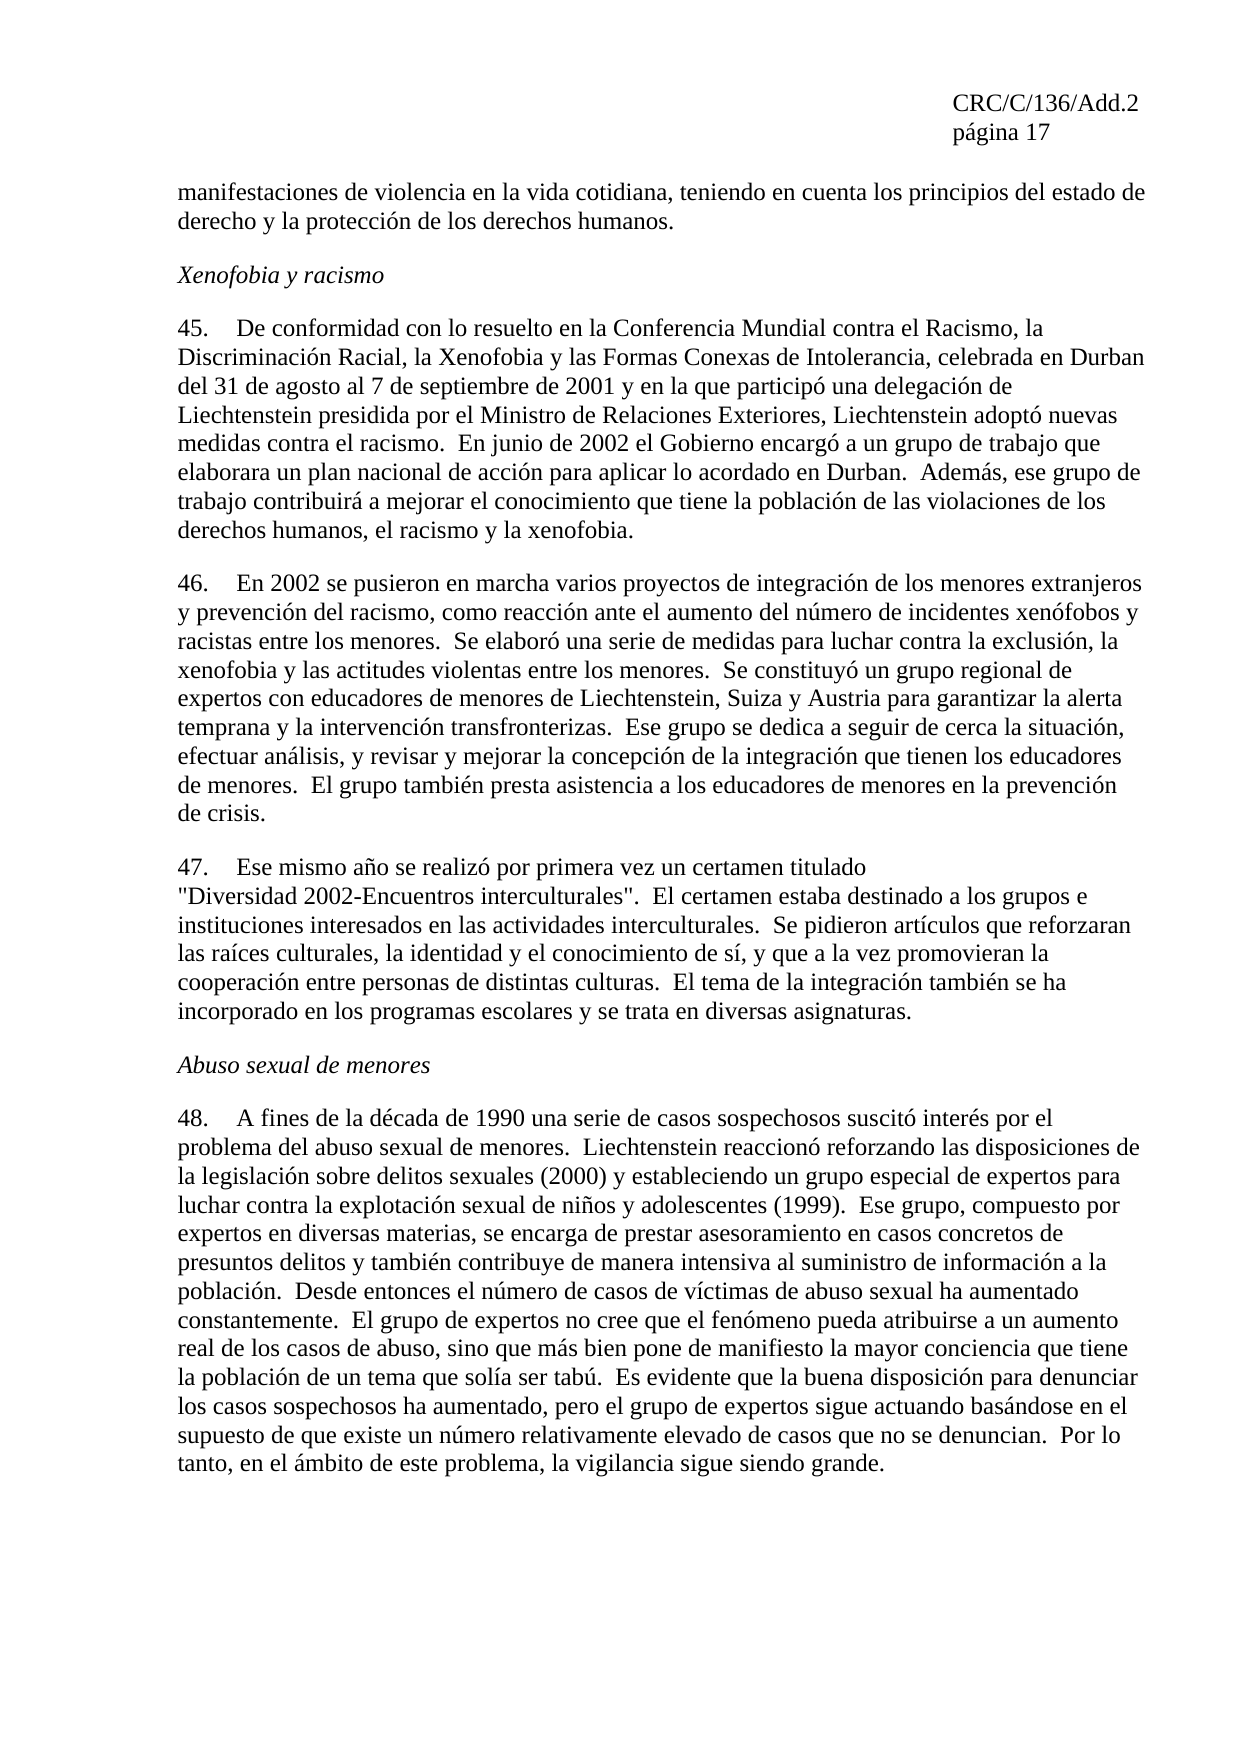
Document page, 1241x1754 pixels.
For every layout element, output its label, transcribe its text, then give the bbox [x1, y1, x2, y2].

text 47. Ese mismo año se realizó por primera vez un certamen titulado "Diversidad 2002-Encuentros interculturales". El certamen estaba destinado a los grupos e instituciones interesados en las actividades interculturales. Se pidieron artículos que reforzaran las raíces culturales, la identidad y el conocimiento de sí, y que a la vez promovieran la cooperación entre personas de distintas culturas. El tema de la integración también se ha incorporado en los programas escolares y se trata en diversas asignaturas. [177, 852, 1152, 1025]
text Abuso sexual de menores [177, 1050, 1152, 1078]
text 48. A fines de la década de 1990 una serie de casos sospechosos suscitó interés por el problema del abuso sexual de menores. Liechtenstein reaccionó reforzando las disposiciones de la legislación sobre delitos sexuales (2000) y estableciendo un grupo especial de expertos para luchar contra la explotación sexual de niños y adolescentes (1999). Ese grupo, compuesto por expertos en diversas materias, se encarga de prestar asesoramiento en casos concretos de presuntos delitos y también contribuye de manera intensiva al suministro de información a la población. Desde entonces el número de casos de víctimas de abuso sexual ha aumentado constantemente. El grupo de expertos no cree que el fenómeno pueda atribuirse a un aumento real de los casos de abuso, sino que más bien pone de manifiesto la mayor conciencia que tiene la población de un tema que solía ser tabú. Es evidente que la buena disposición para denunciar los casos sospechosos ha aumentado, pero el grupo de expertos sigue actuando basándose en el supuesto de que existe un número relativamente elevado de casos que no se denuncian. Por lo tanto, en el ámbito de este problema, la vigilancia sigue siendo grande. [177, 1103, 1152, 1477]
text 46. En 2002 se pusieron en marcha varios proyectos de integración de los menores extranjeros y prevención del racismo, como reacción ante el aumento del número de incidentes xenófobos y racistas entre los menores. Se elaboró una serie de medidas para luchar contra la exclusión, la xenofobia y las actitudes violentas entre los menores. Se constituyó un grupo regional de expertos con educadores de menores de Liechtenstein, Suiza y Austria para garantizar la alerta temprana y la intervención transfronterizas. Ese grupo se dedica a seguir de cerca la situación, efectuar análisis, y revisar y mejorar la concepción de la integración que tienen los educadores de menores. El grupo también presta asistencia a los educadores de menores en la prevención de crisis. [177, 568, 1152, 827]
text Xenofobia y racismo [177, 260, 1152, 288]
text 45. De conformidad con lo resuelto en la Conferencia Mundial contra el Racismo, la Discriminación Racial, la Xenofobia y las Formas Conexas de Intolerancia, celebrada en Durban del 31 de agosto al 7 de septiembre de 2001 y en la que participó una delegación de Liechtenstein presidida por el Ministro de Relaciones Exteriores, Liechtenstein adoptó nuevas medidas contra el racismo. En junio de 2002 el Gobierno encargó a un grupo de trabajo que elaborara un plan nacional de acción para aplicar lo acordado en Durban. Además, ese grupo de trabajo contribuirá a mejorar el conocimiento que tiene la población de las violaciones de los derechos humanos, el racismo y la xenofobia. [177, 313, 1152, 543]
